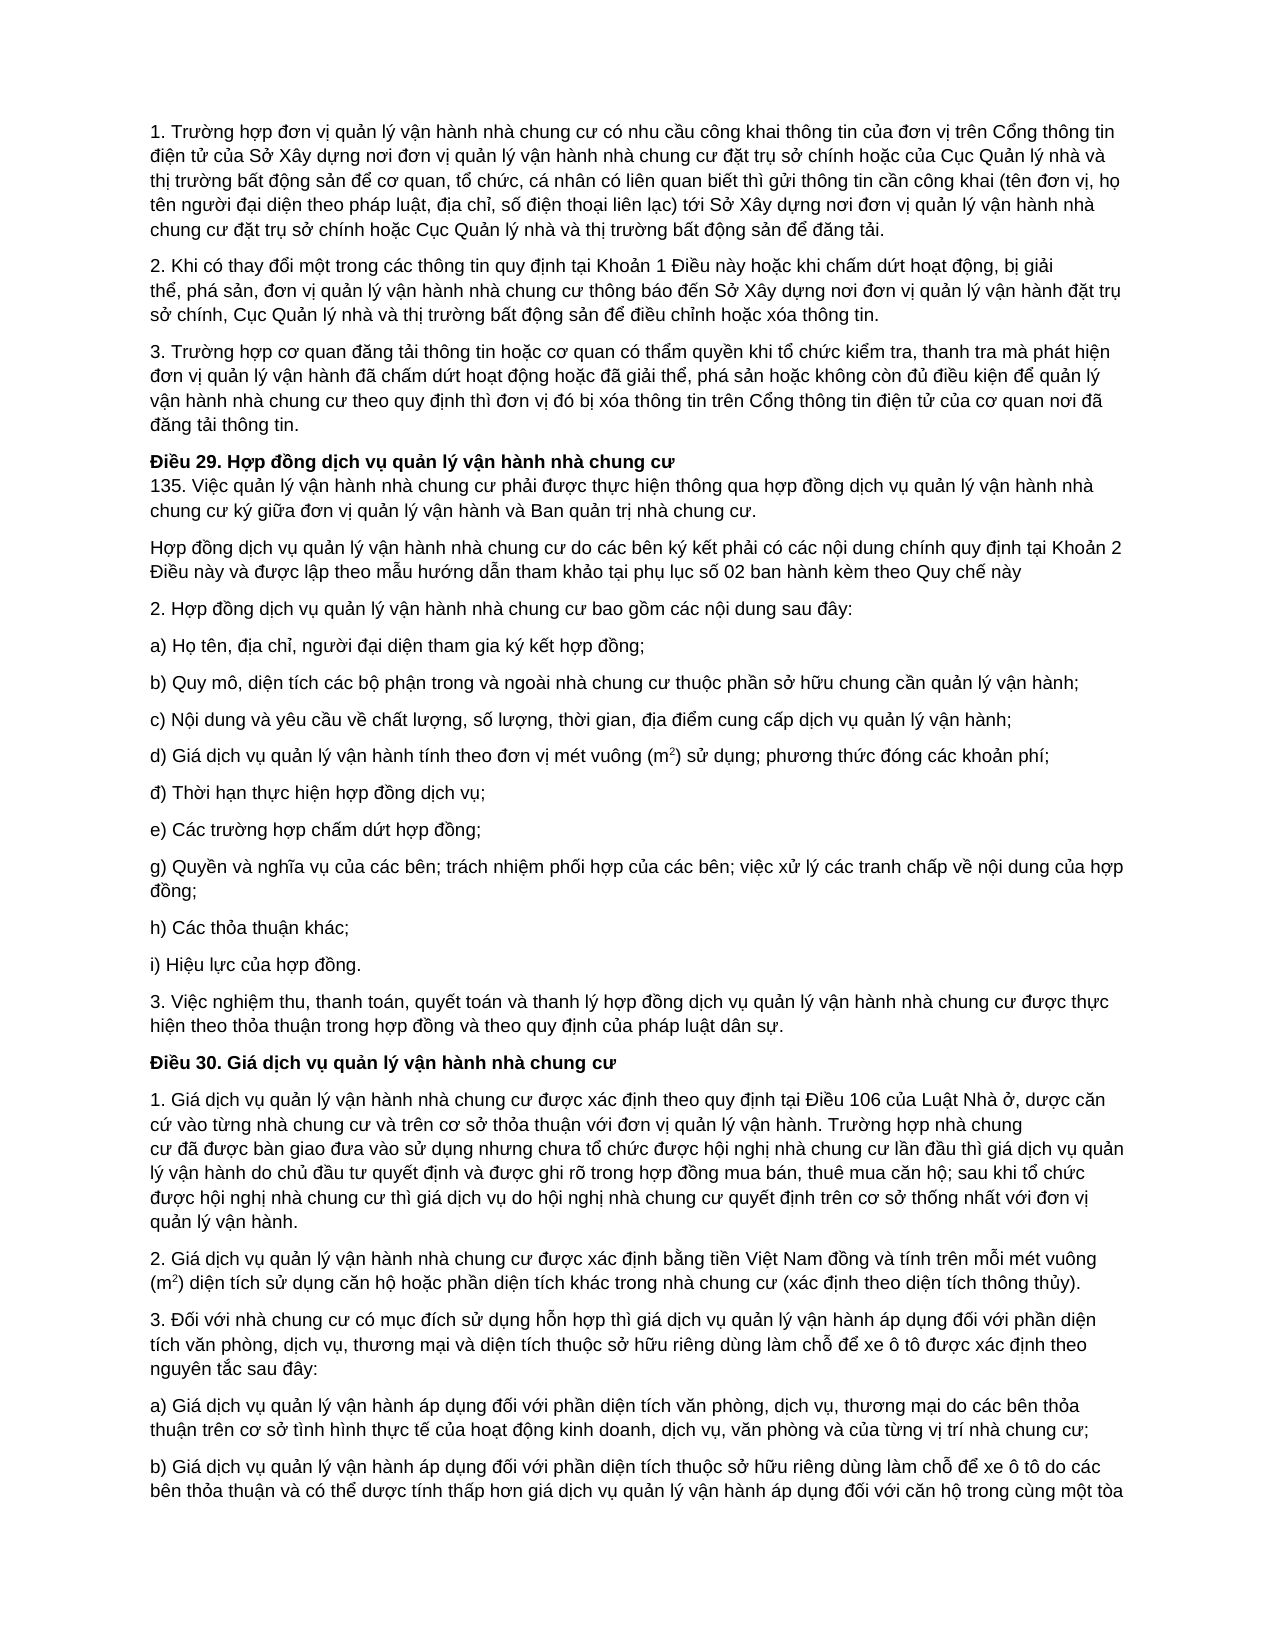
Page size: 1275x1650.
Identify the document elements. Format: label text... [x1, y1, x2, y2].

text đ) Thời hạn thực hiện hợp đồng dịch vụ; [150, 779, 1125, 804]
text Điều 30. Giá dịch vụ quản lý vận hành nhà chung cư [150, 1049, 1125, 1074]
text 3. Việc nghiệm thu, thanh toán, quyết toán và thanh lý hợp đồng dịch vụ quản lý vận hành nhà chung cư được thực hiện theo thỏa thuận trong hợp đồng và theo quy định của pháp luật dân sự. [150, 988, 1125, 1037]
text d) Giá dịch vụ quản lý vận hành tính theo đơn vị mét vuông (m2) sử dụng; phương thức đóng các khoản phí; [150, 742, 1125, 767]
text 1. Giá dịch vụ quản lý vận hành nhà chung cư được xác định theo quy định tại Điều 106 của Luật Nhà ở, dược căn cứ vào từng nhà chung cư và trên cơ sở thỏa thuận với đơn vị quản lý vận hành. Trường hợp nhà chung cư đã được bàn giao đưa vào sử dụng nhưng chưa tổ chức được hội nghị nhà chung cư lần đầu thì giá dịch vụ quản lý vận hành do chủ đầu tư quyết định và được ghi rõ trong hợp đồng mua bán, thuê mua căn hộ; sau khi tổ chức được hội nghị nhà chung cư thì giá dịch vụ do hội nghị nhà chung cư quyết định trên cơ sở thống nhất với đơn vị quản lý vận hành. [150, 1086, 1125, 1232]
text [150, 1453, 1125, 1502]
text 2. Giá dịch vụ quản lý vận hành nhà chung cư được xác định bằng tiền Việt Nam đồng và tính trên mỗi mét vuông (m2) diện tích sử dụng căn hộ hoặc phần diện tích khác trong nhà chung cư (xác định theo diện tích thông thủy). [150, 1245, 1125, 1294]
text Điều 29. Hợp đồng dịch vụ quản lý vận hành nhà chung cư [150, 448, 1125, 472]
text 2. Khi có thay đổi một trong các thông tin quy định tại Khoản 1 Điều này hoặc khi chấm dứt hoạt động, bị giải thể, phá sản, đơn vị quản lý vận hành nhà chung cư thông báo đến Sở Xây dựng nơi đơn vị quản lý vận hành đặt trụ sở chính, Cục Quản lý nhà và thị trường bất động sản để điều chỉnh hoặc xóa thông tin. [150, 252, 1125, 326]
text i) Hiệu lực của hợp đồng. [150, 951, 1125, 976]
text h) Các thỏa thuận khác; [150, 914, 1125, 939]
text 3. Đối với nhà chung cư có mục đích sử dụng hỗn hợp thì giá dịch vụ quản lý vận hành áp dụng đối với phần diện tích văn phòng, dịch vụ, thương mại và diện tích thuộc sở hữu riêng dùng làm chỗ để xe ô tô được xác định theo nguyên tắc sau đây: [150, 1306, 1125, 1379]
text c) Nội dung và yêu cầu về chất lượng, số lượng, thời gian, địa điểm cung cấp dịch vụ quản lý vận hành; [150, 706, 1125, 730]
text 2. Hợp đồng dịch vụ quản lý vận hành nhà chung cư bao gồm các nội dung sau đây: [150, 595, 1125, 619]
text 135. Việc quản lý vận hành nhà chung cư phải được thực hiện thông qua hợp đồng dịch vụ quản lý vận hành nhà chung cư ký giữa đơn vị quản lý vận hành và Ban quản trị nhà chung cư. [150, 472, 1125, 521]
text e) Các trường hợp chấm dứt hợp đồng; [150, 816, 1125, 841]
text a) Giá dịch vụ quản lý vận hành áp dụng đối với phần diện tích văn phòng, dịch vụ, thương mại do các bên thỏa thuận trên cơ sở tình hình thực tế của hoạt động kinh doanh, dịch vụ, văn phòng và của từng vị trí nhà chung cư; [150, 1392, 1125, 1441]
text g) Quyền và nghĩa vụ của các bên; trách nhiệm phối hợp của các bên; việc xử lý các tranh chấp về nội dung của hợp đồng; [150, 853, 1125, 902]
text Hợp đồng dịch vụ quản lý vận hành nhà chung cư do các bên ký kết phải có các nội dung chính quy định tại Khoản 2 Điều này và được lập theo mẫu hướng dẫn tham khảo tại phụ lục số 02 ban hành kèm theo Quy chế này [150, 534, 1125, 582]
text 1. Trường hợp đơn vị quản lý vận hành nhà chung cư có nhu cầu công khai thông tin của đơn vị trên Cổng thông tin điện tử của Sở Xây dựng nơi đơn vị quản lý vận hành nhà chung cư đặt trụ sở chính hoặc của Cục Quản lý nhà và thị trường bất động sản để cơ quan, tổ chức, cá nhân có liên quan biết thì gửi thông tin cần công khai (tên đơn vị, họ tên người đại diện theo pháp luật, địa chỉ, số điện thoại liên lạc) tới Sở Xây dựng nơi đơn vị quản lý vận hành nhà chung cư đặt trụ sở chính hoặc Cục Quản lý nhà và thị trường bất động sản để đăng tải. [150, 118, 1125, 240]
text 3. Trường hợp cơ quan đăng tải thông tin hoặc cơ quan có thẩm quyền khi tổ chức kiểm tra, thanh tra mà phát hiện đơn vị quản lý vận hành đã chấm dứt hoạt động hoặc đã giải thể, phá sản hoặc không còn đủ điều kiện để quản lý vận hành nhà chung cư theo quy định thì đơn vị đó bị xóa thông tin trên Cổng thông tin điện tử của cơ quan nơi đã đăng tải thông tin. [150, 338, 1125, 436]
text b) Quy mô, diện tích các bộ phận trong và ngoài nhà chung cư thuộc phần sở hữu chung cần quản lý vận hành; [150, 669, 1125, 693]
text a) Họ tên, địa chỉ, người đại diện tham gia ký kết hợp đồng; [150, 632, 1125, 656]
